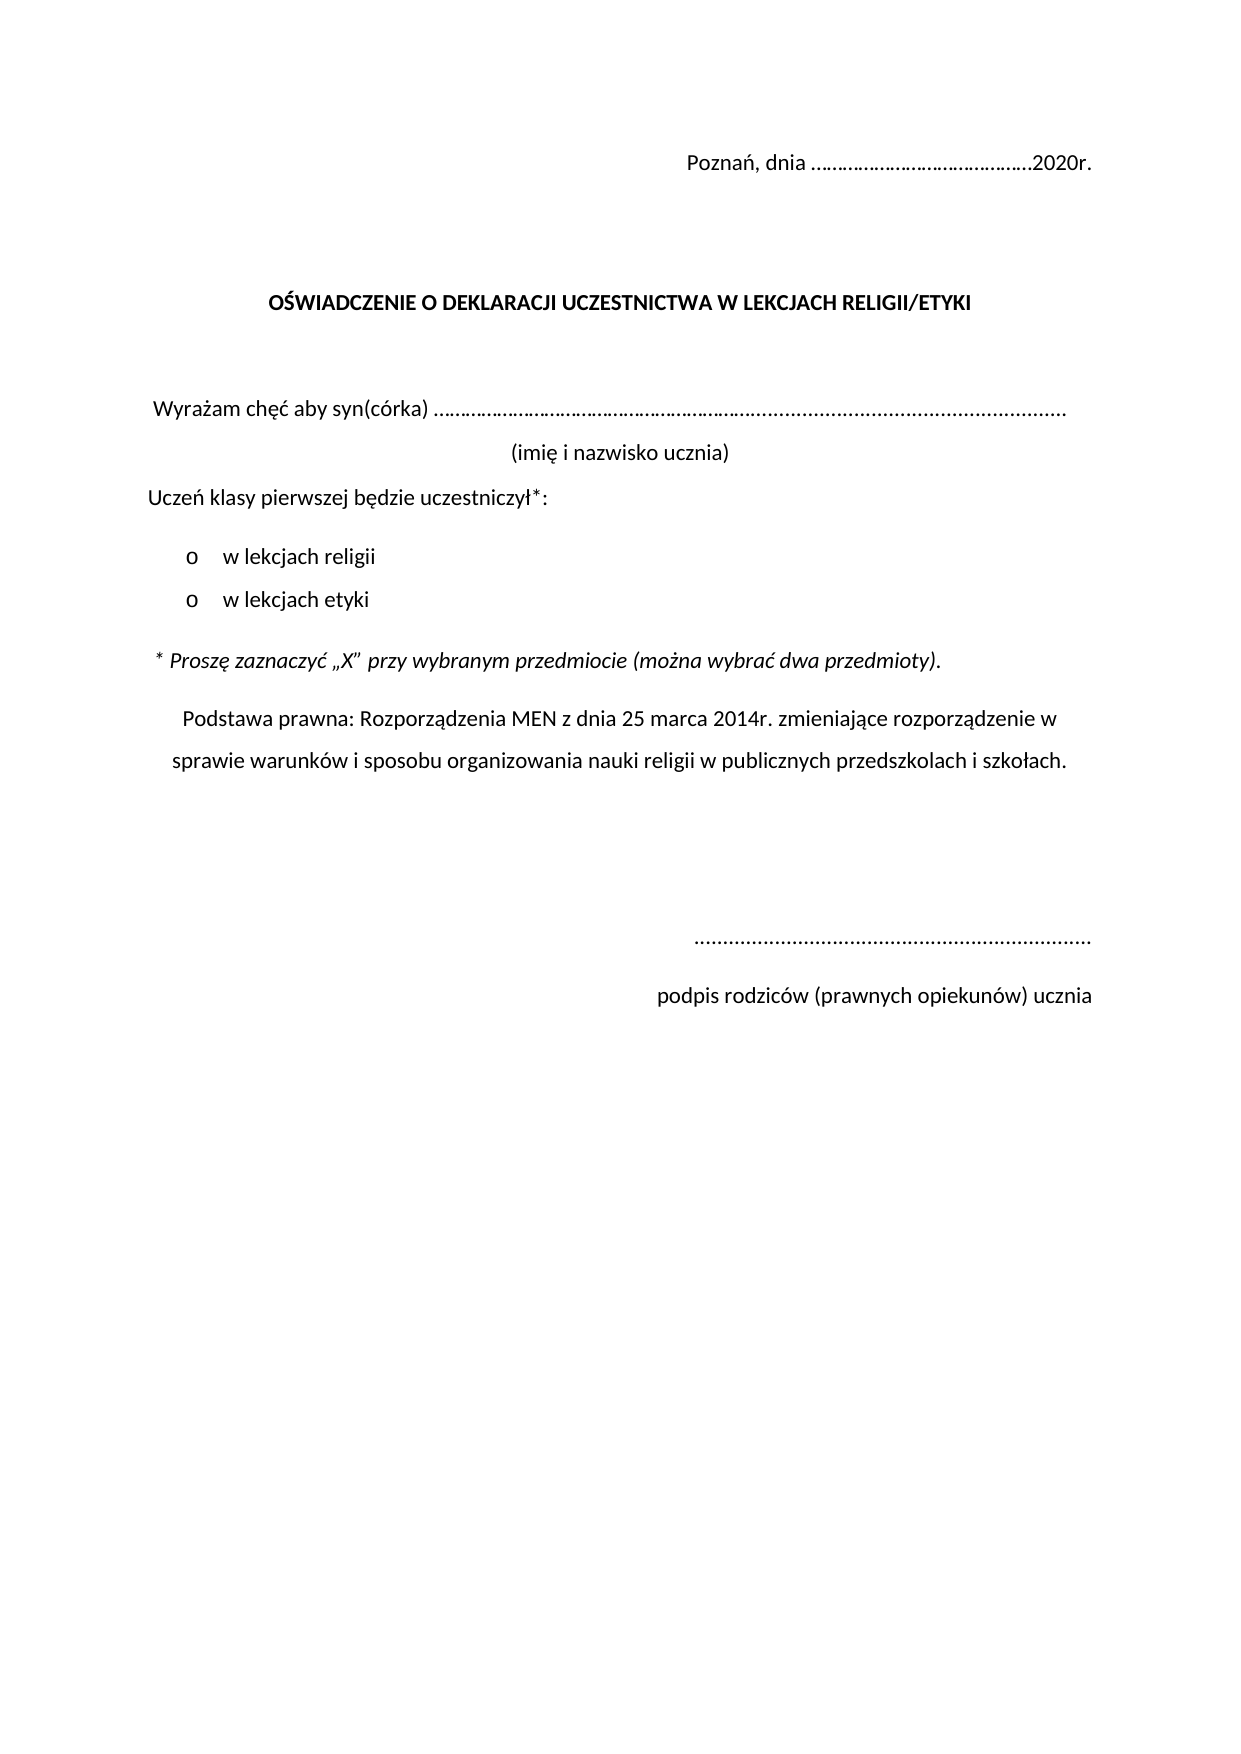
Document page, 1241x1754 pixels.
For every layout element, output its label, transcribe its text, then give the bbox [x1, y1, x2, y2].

text OŚWIADCZENIE O DEKLARACJI UCZESTNICTWA W LEKCJACH RELIGII/ETYKI [148, 288, 1093, 316]
list w lekcjach religii [185, 542, 1093, 571]
text Wyrażam chęć aby syn(córka) ……………………………………………………....................................................... [148, 394, 1093, 422]
text Poznań, dnia ……………………………………2020r. [148, 148, 1093, 176]
text Podstawa prawna: Rozporządzenia MEN z dnia 25 marca 2014r. zmieniające rozporządzenie w sprawie warunków i sposobu organizowania nauki religii w publicznych przedszkolach i szkołach. [148, 704, 1093, 774]
text Uczeń klasy pierwszej będzie uczestniczył*: [148, 483, 1093, 511]
text (imię i nazwisko ucznia) [148, 438, 1093, 466]
text ..................................................................... [148, 922, 1093, 951]
text * Proszę zaznaczyć „X” przy wybranym przedmiocie (można wybrać dwa przedmioty). [148, 646, 1093, 674]
list w lekcjach etyki [185, 586, 1093, 615]
text podpis rodziców (prawnych opiekunów) ucznia [148, 981, 1093, 1009]
